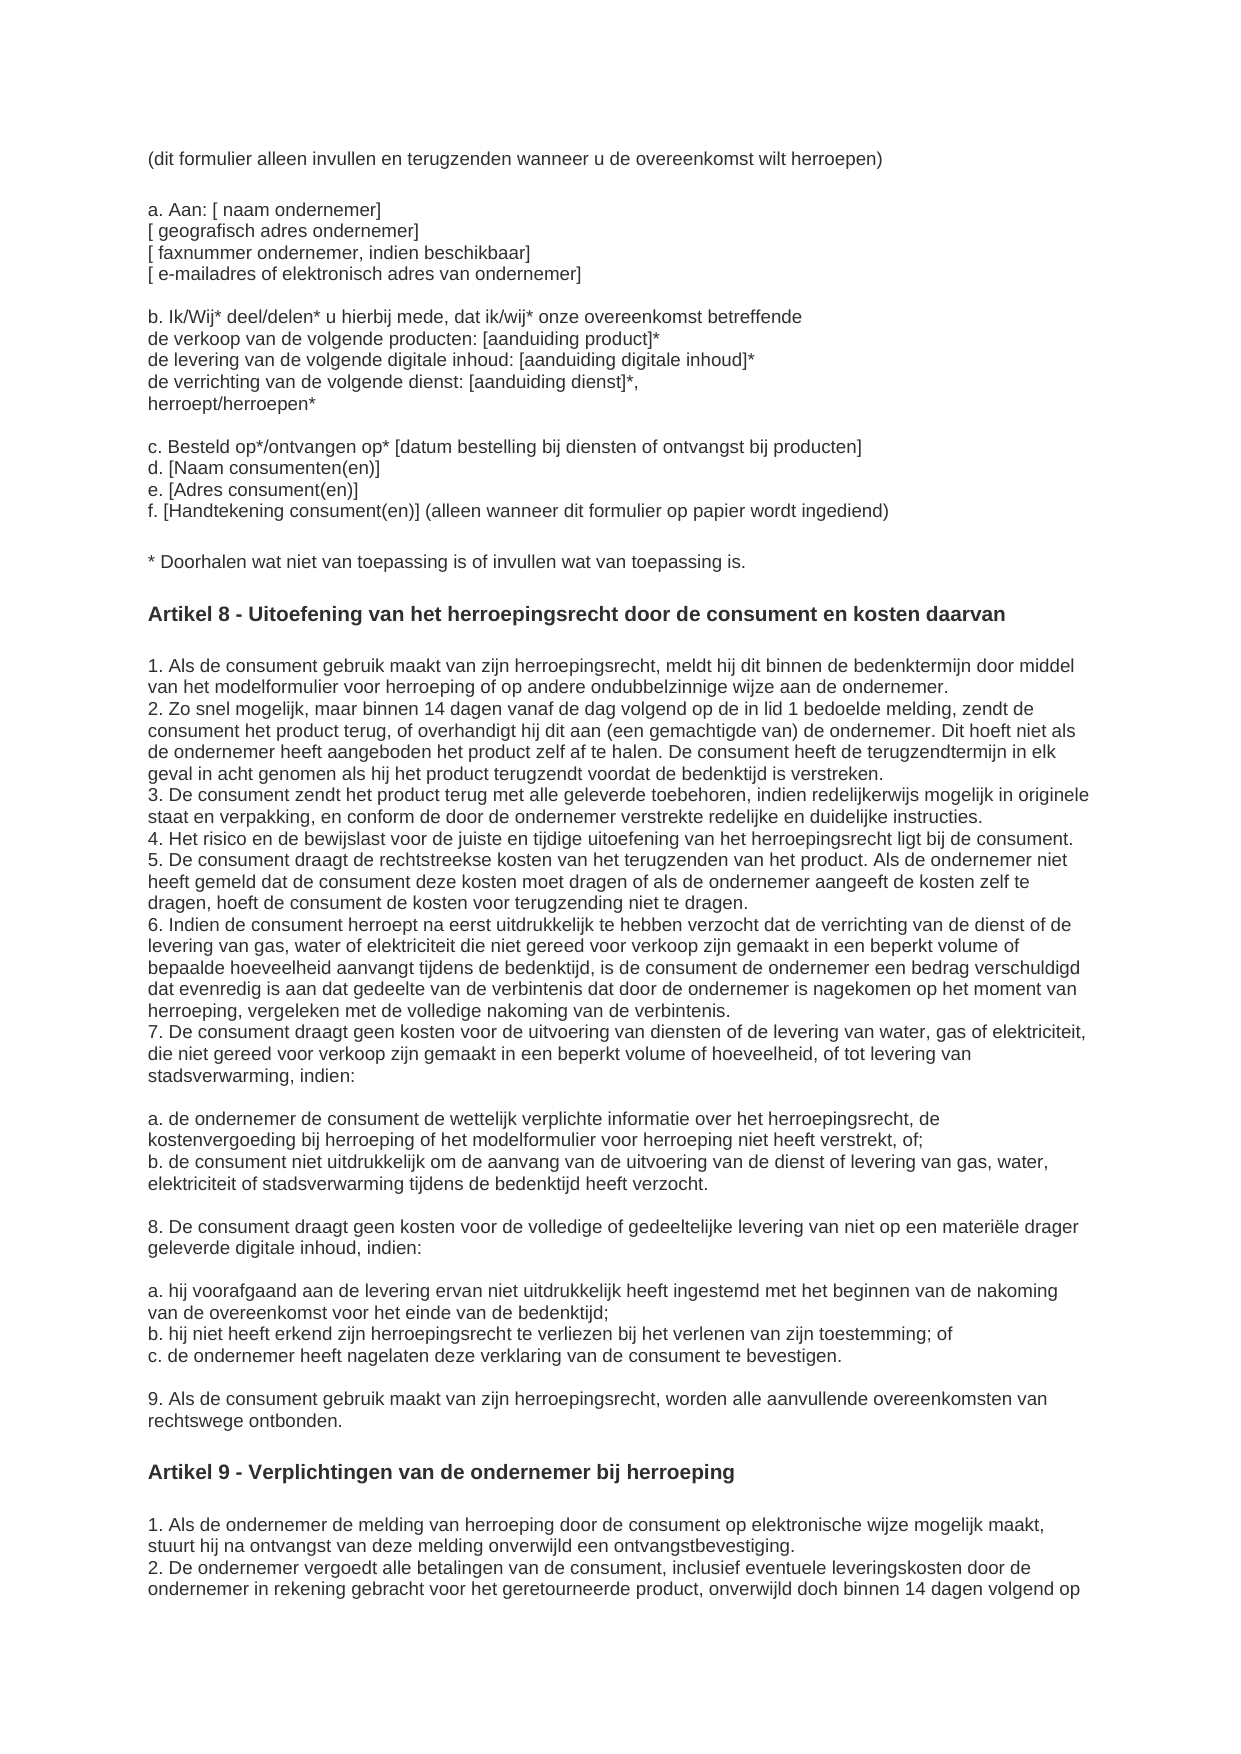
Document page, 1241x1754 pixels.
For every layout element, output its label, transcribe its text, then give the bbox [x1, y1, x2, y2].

text Artikel 9 - Verplichtingen van de ondernemer bij herroeping [148, 1460, 1093, 1484]
text 1. Als de consument gebruik maakt van zijn herroepingsrecht, meldt hij dit binnen de bedenktermijn door middel van het modelformulier voor herroeping of op andere ondubbelzinnige wijze aan de ondernemer. 2. Zo snel mogelijk, maar binnen 14 dagen vanaf de dag volgend op de in lid 1 bedoelde melding, zendt de consument het product terug, of overhandigt hij dit aan (een gemachtigde van) de ondernemer. Dit hoeft niet als de ondernemer heeft aangeboden het product zelf af te halen. De consument heeft de terugzendtermijn in elk geval in acht genomen als hij het product terugzendt voordat de bedenktijd is verstreken. 3. De consument zendt het product terug met alle geleverde toebehoren, indien redelijkerwijs mogelijk in originele staat en verpakking, en conform de door de ondernemer verstrekte redelijke en duidelijke instructies. 4. Het risico en de bewijslast voor de juiste en tijdige uitoefening van het herroepingsrecht ligt bij de consument. 5. De consument draagt de rechtstreekse kosten van het terugzenden van het product. Als de ondernemer niet heeft gemeld dat de consument deze kosten moet dragen of als de ondernemer aangeeft de kosten zelf te dragen, hoeft de consument de kosten voor terugzending niet te dragen. 6. Indien de consument herroept na eerst uitdrukkelijk te hebben verzocht dat de verrichting van de dienst of de levering van gas, water of elektriciteit die niet gereed voor verkoop zijn gemaakt in een beperkt volume of bepaalde hoeveelheid aanvangt tijdens de bedenktijd, is de consument de ondernemer een bedrag verschuldigd dat evenredig is aan dat gedeelte van de verbintenis dat door de ondernemer is nagekomen op het moment van herroeping, vergeleken met de volledige nakoming van de verbintenis. 7. De consument draagt geen kosten voor de uitvoering van diensten of de levering van water, gas of elektriciteit, die niet gereed voor verkoop zijn gemaakt in een beperkt volume of hoeveelheid, of tot levering van stadsverwarming, indien: a. de ondernemer de consument de wettelijk verplichte informatie over het herroepingsrecht, de kostenvergoeding bij herroeping of het modelformulier voor herroeping niet heeft verstrekt, of; b. de consument niet uitdrukkelijk om de aanvang van de uitvoering van de dienst of levering van gas, water, elektriciteit of stadsverwarming tijdens de bedenktijd heeft verzocht. 8. De consument draagt geen kosten voor de volledige of gedeeltelijke levering van niet op een materiële drager geleverde digitale inhoud, indien: a. hij voorafgaand aan de levering ervan niet uitdrukkelijk heeft ingestemd met het beginnen van de nakoming van de overeenkomst voor het einde van de bedenktijd; b. hij niet heeft erkend zijn herroepingsrecht te verliezen bij het verlenen van zijn toestemming; of c. de ondernemer heeft nagelaten deze verklaring van de consument te bevestigen. 9. Als de consument gebruik maakt van zijn herroepingsrecht, worden alle aanvullende overeenkomsten van rechtswege ontbonden. [148, 655, 1093, 1431]
text (dit formulier alleen invullen en terugzenden wanneer u de overeenkomst wilt herroepen) [148, 148, 1093, 169]
text Artikel 8 - Uitoefening van het herroepingsrecht door de consument en kosten daarvan [148, 602, 1093, 626]
text * Doorhalen wat niet van toepassing is of invullen wat van toepassing is. [148, 551, 1093, 572]
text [148, 1513, 1093, 1599]
text a. Aan: [ naam ondernemer] [ geografisch adres ondernemer] [ faxnummer ondernemer, indien beschikbaar] [ e-mailadres of elektronisch adres van ondernemer] b. Ik/Wij* deel/delen* u hierbij mede, dat ik/wij* onze overeenkomst betreffende de verkoop van de volgende producten: [aanduiding product]* de levering van de volgende digitale inhoud: [aanduiding digitale inhoud]* de verrichting van de volgende dienst: [aanduiding dienst]*, herroept/herroepen* c. Besteld op*/ontvangen op* [datum bestelling bij diensten of ontvangst bij producten] d. [Naam consumenten(en)] e. [Adres consument(en)] f. [Handtekening consument(en)] (alleen wanneer dit formulier op papier wordt ingediend) [148, 198, 1093, 522]
